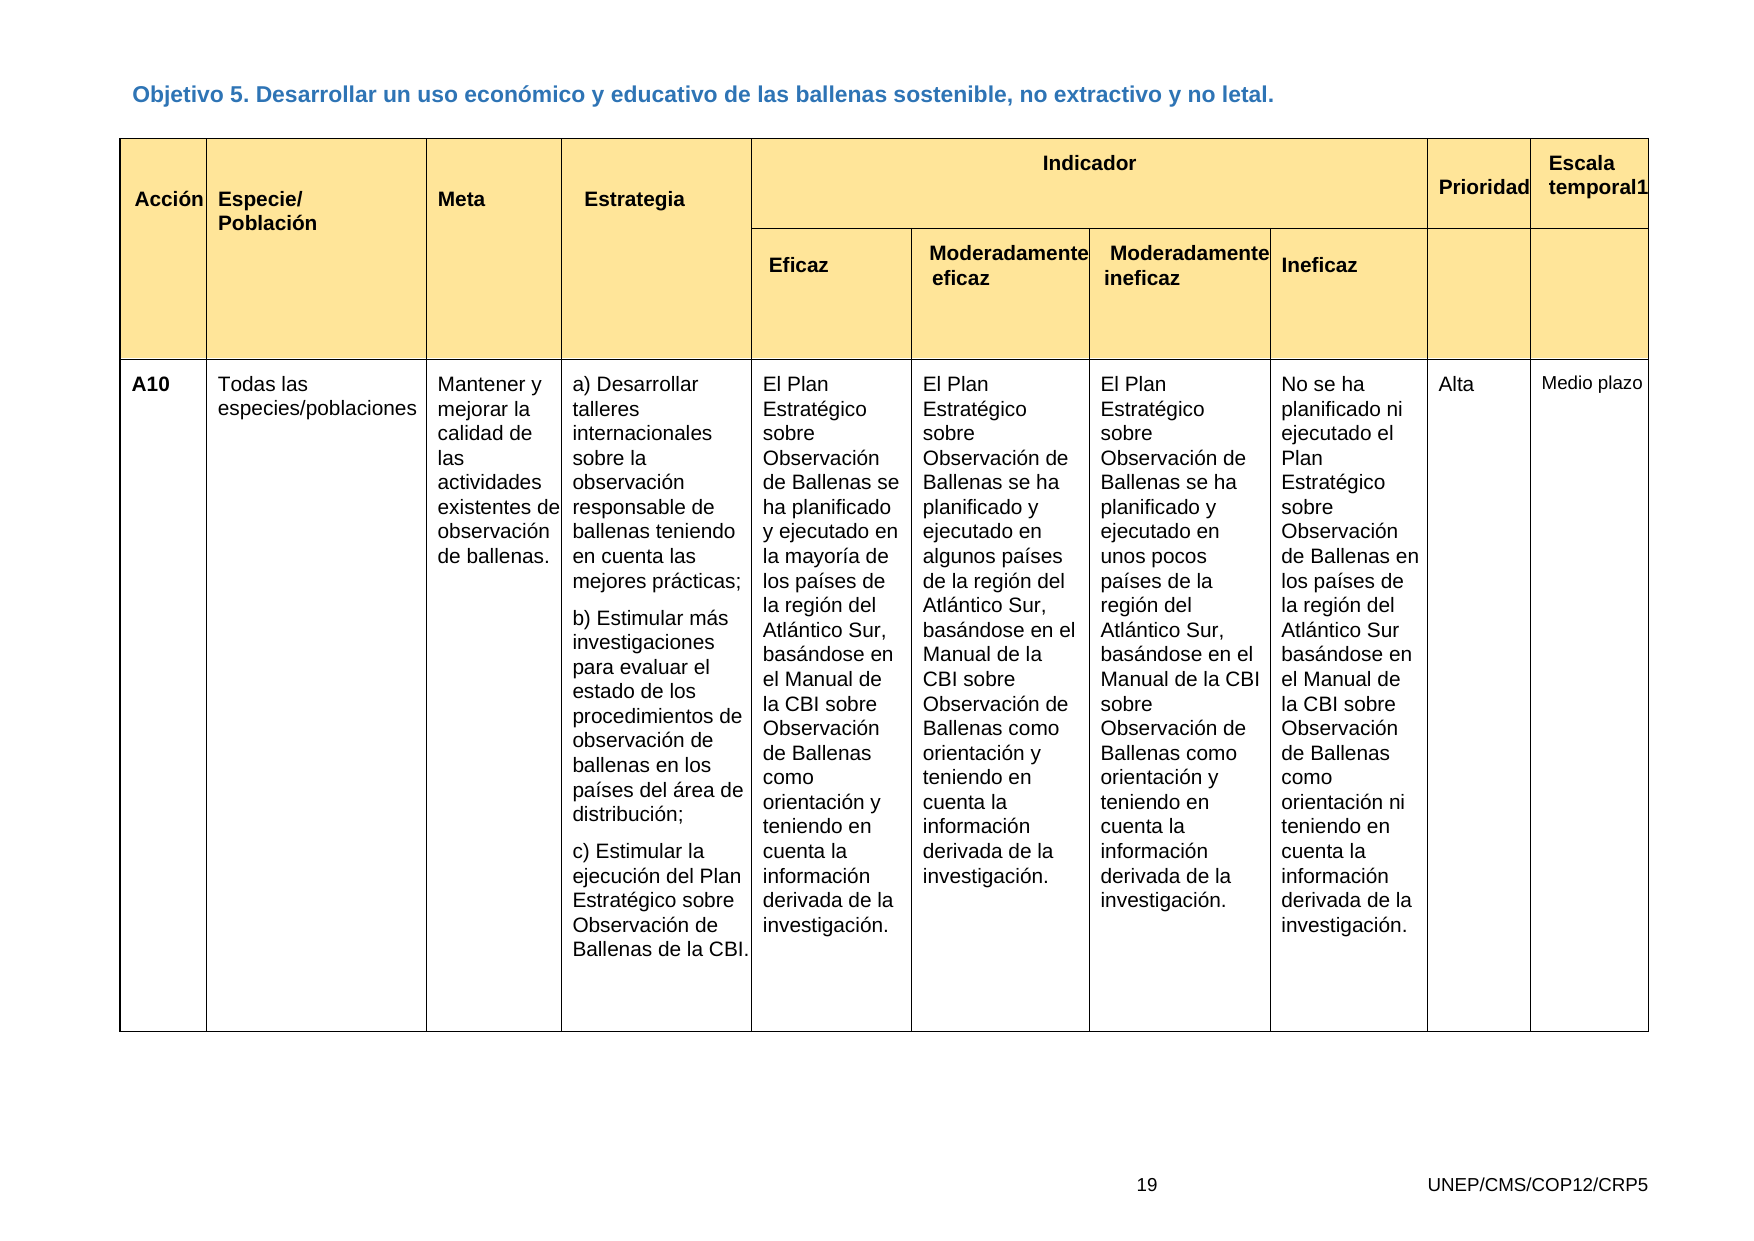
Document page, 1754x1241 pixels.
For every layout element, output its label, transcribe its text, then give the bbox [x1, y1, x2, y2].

table_cell Todas las especies/poblaciones [207, 360, 426, 1031]
table_cell El Plan Estratégico sobre Observación de Ballenas se ha planificado y ejecutado en unos pocos países de la región del Atlántico Sur, basándose en el Manual de la CBI sobre Observación de Ballenas como orientación y teniendo en cuenta la información derivada de la investigación. [1090, 360, 1270, 1031]
table_cell a) Desarrollar talleres internacionales sobre la observación responsable de ballenas teniendo en cuenta las mejores prácticas; b) Estimular más investigaciones para evaluar el estado de los procedimientos de observación de ballenas en los países del área de distribución; c) Estimular la ejecución del Plan Estratégico sobre Observación de Ballenas de la CBI. [562, 360, 751, 1031]
table_cell Alta [1428, 360, 1530, 1031]
table_header Meta [427, 139, 561, 358]
text Objetivo 5. Desarrollar un uso económico y educativo de las ballenas sostenible, no extractivo y no letal. [132, 81, 1649, 107]
table_cell El Plan Estratégico sobre Observación de Ballenas se ha planificado y ejecutado en algunos países de la región del Atlántico Sur, basándose en el Manual de la CBI sobre Observación de Ballenas como orientación y teniendo en cuenta la información derivada de la investigación. [912, 360, 1089, 1031]
table_cell Eficaz [752, 229, 911, 358]
table_cell Ineficaz [1271, 229, 1427, 358]
table_cell Mantener y mejorar la calidad de las actividades existentes de observación de ballenas. [427, 360, 561, 1031]
table_header Prioridad [1428, 139, 1530, 228]
table_header Estrategia [562, 139, 751, 358]
table_header Acción [121, 139, 206, 358]
table_cell [1428, 229, 1530, 358]
table_header Especie/ Población [207, 139, 426, 358]
table_cell Moderadamente ineficaz [1090, 229, 1270, 358]
table_cell El Plan Estratégico sobre Observación de Ballenas se ha planificado y ejecutado en la mayoría de los países de la región del Atlántico Sur, basándose en el Manual de la CBI sobre Observación de Ballenas como orientación y teniendo en cuenta la información derivada de la investigación. [752, 360, 911, 1031]
table_cell Moderadamente eficaz [912, 229, 1089, 358]
table_cell Medio plazo [1531, 360, 1648, 1031]
table_header Escala temporal1 [1531, 139, 1648, 228]
table_cell A10 [121, 360, 206, 1031]
table_cell No se ha planificado ni ejecutado el Plan Estratégico sobre Observación de Ballenas en los países de la región del Atlántico Sur basándose en el Manual de la CBI sobre Observación de Ballenas como orientación ni teniendo en cuenta la información derivada de la investigación. [1271, 360, 1427, 1031]
table_header Indicador [752, 139, 1427, 228]
table_cell [1531, 229, 1648, 358]
